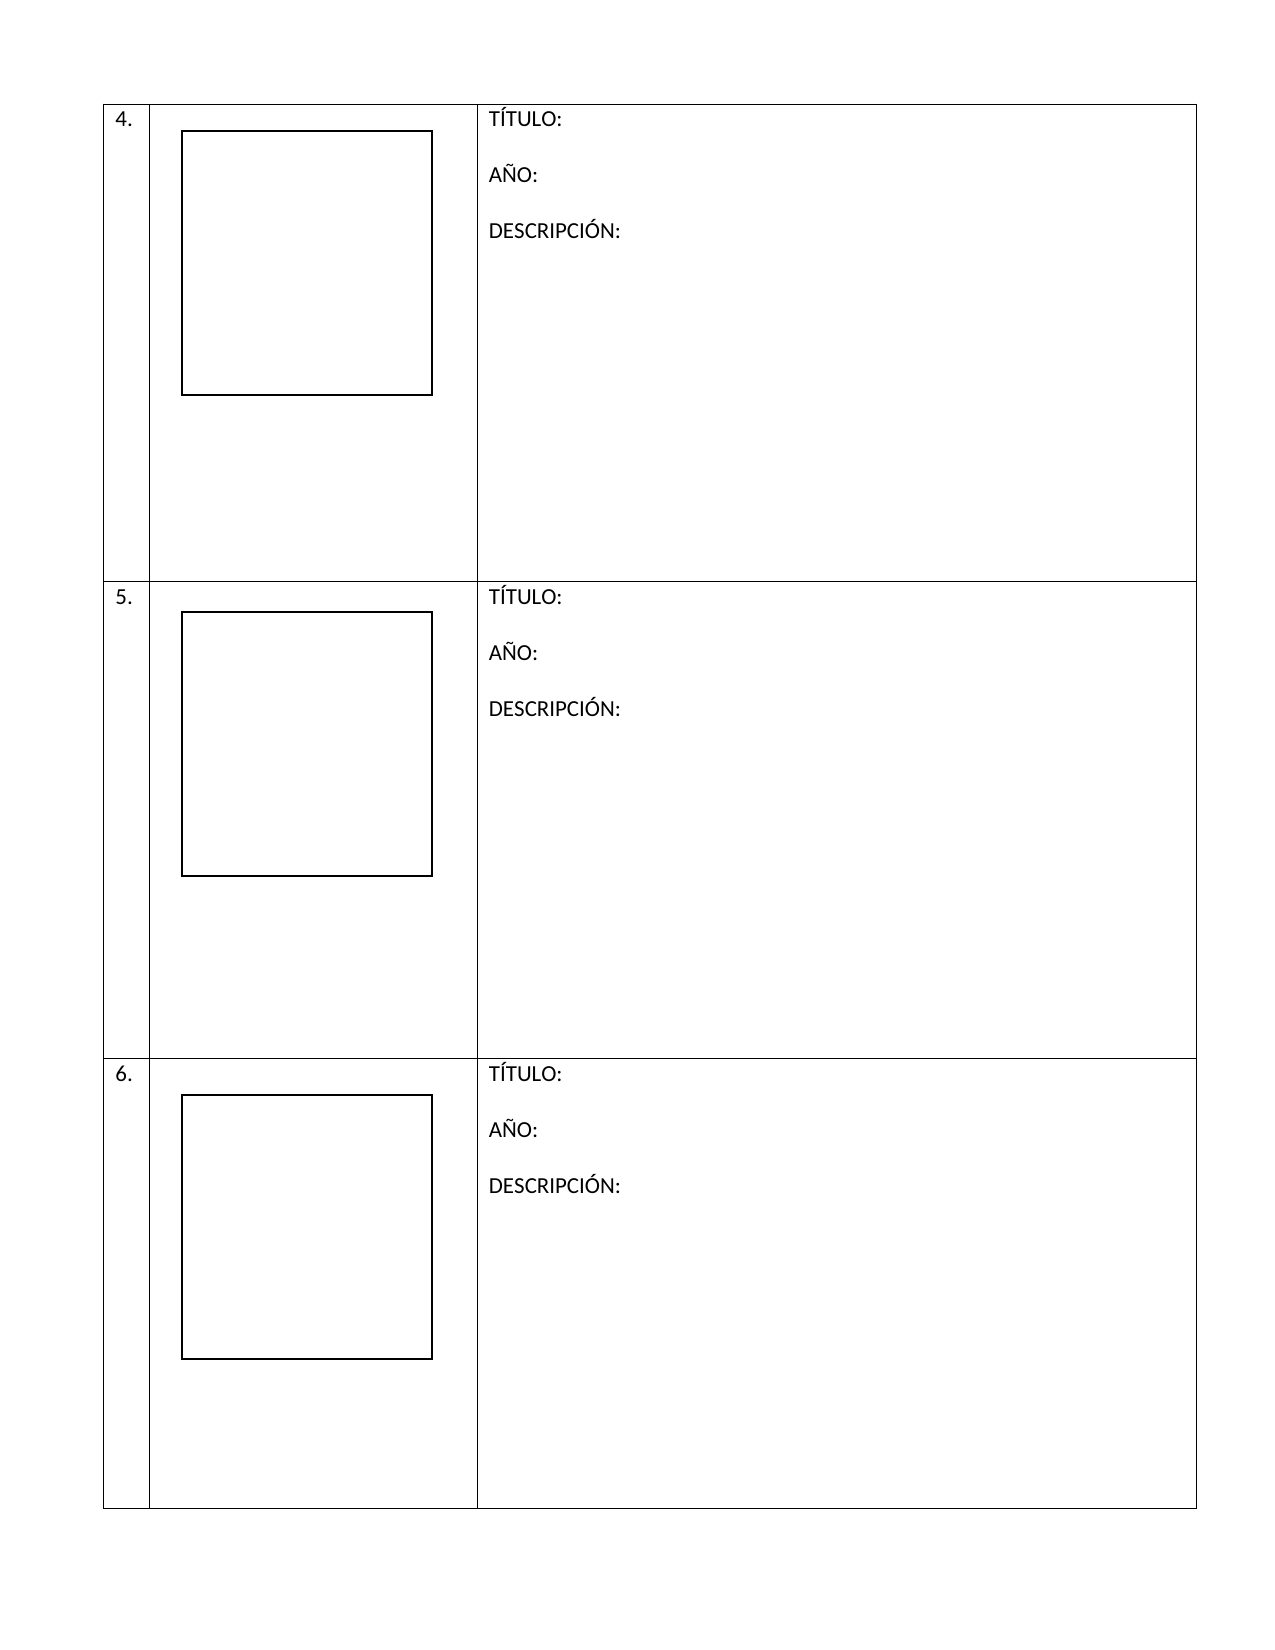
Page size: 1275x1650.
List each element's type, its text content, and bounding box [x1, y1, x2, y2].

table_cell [478, 105, 1196, 581]
table_cell [150, 582, 477, 1058]
table_cell 5. [104, 582, 149, 1058]
table_cell 4. [104, 105, 149, 581]
table_cell [150, 1059, 477, 1508]
table_cell TÍTULO: AÑO: DESCRIPCIÓN: [478, 582, 1196, 1058]
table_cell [478, 1059, 1196, 1508]
table_cell 6. [104, 1059, 149, 1508]
table_cell [150, 105, 477, 581]
